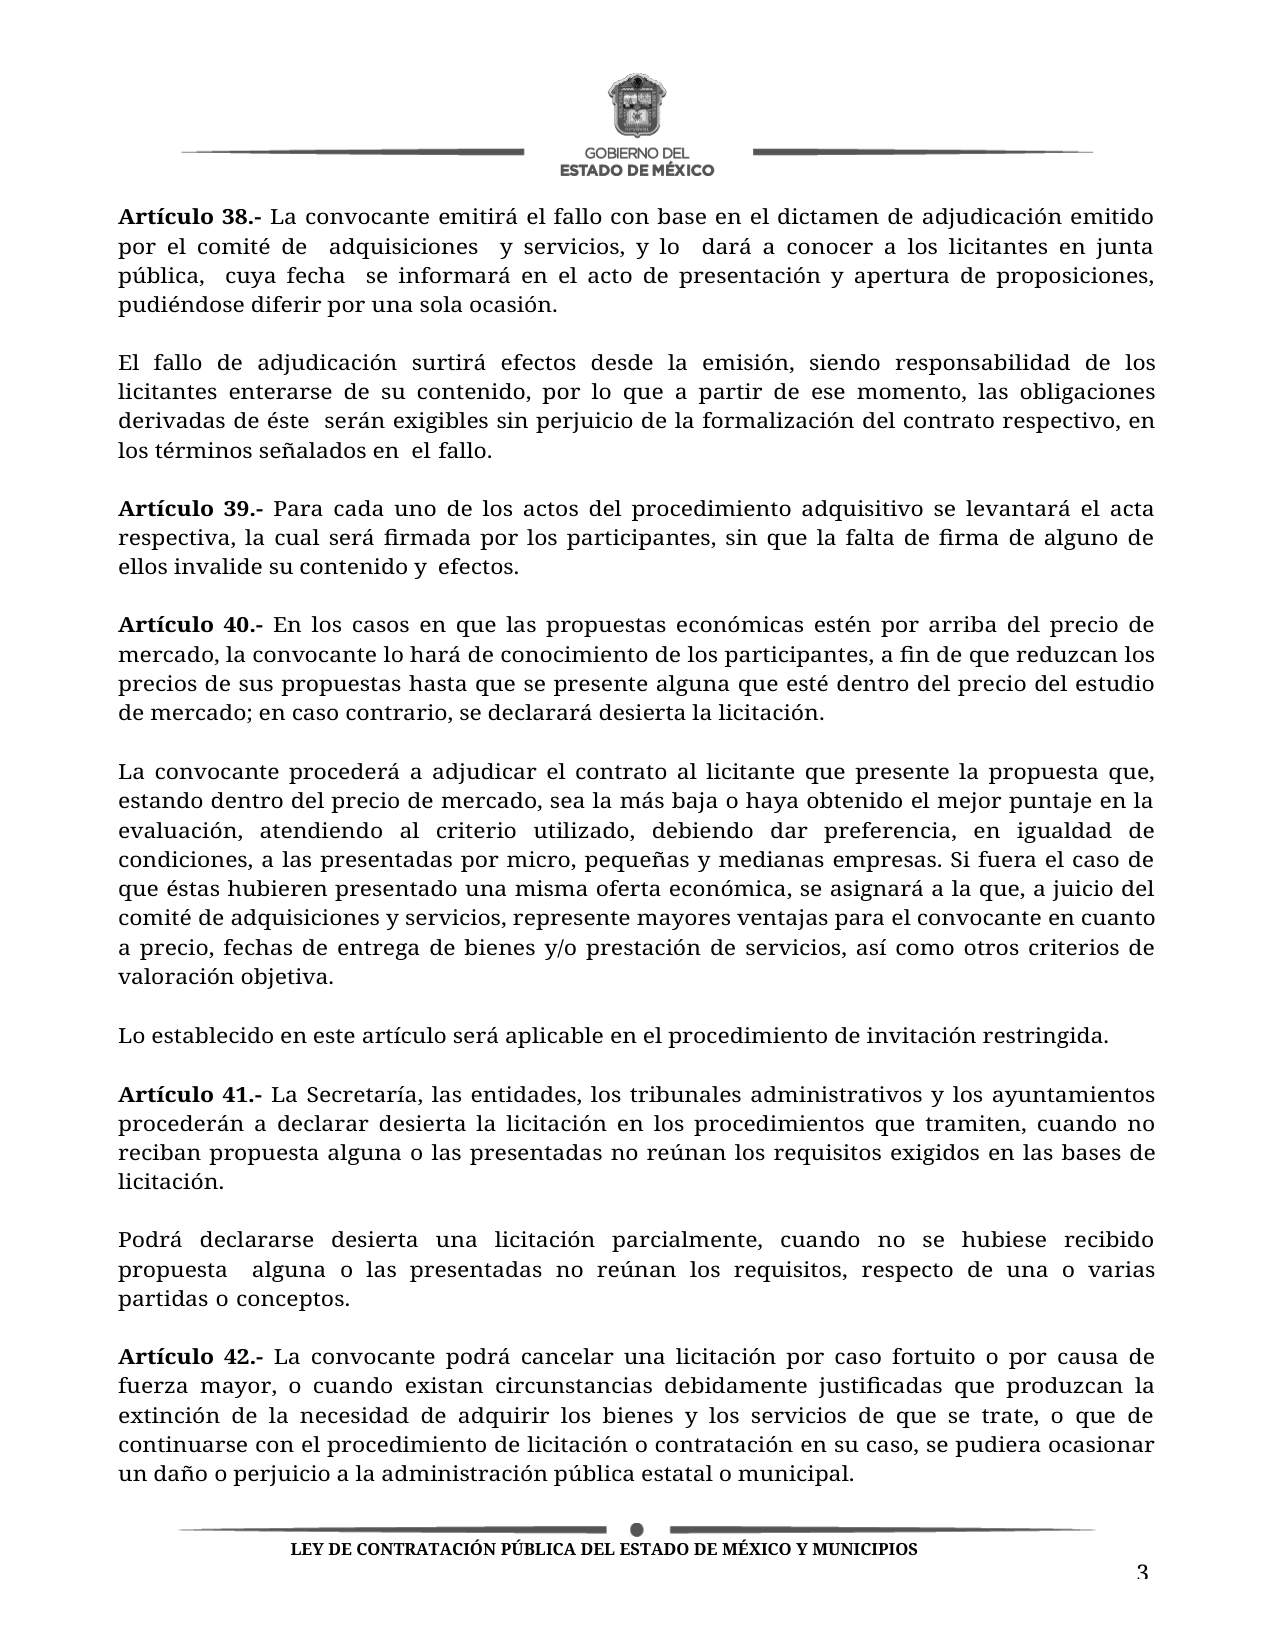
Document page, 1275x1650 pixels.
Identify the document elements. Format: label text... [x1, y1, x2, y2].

text La convocante procederá a adjudicar el contrato al licitante que presente la propuesta que, estando dentro del precio de mercado, sea la más baja o haya obtenido el mejor puntaje en la evaluación, atendiendo al criterio utilizado, debiendo dar preferencia, en igualdad de condiciones, a las presentadas por micro, pequeñas y medianas empresas. Si fuera el caso de que éstas hubieren presentado una misma oferta económica, se asignará a la que, a juicio del comité de adquisiciones y servicios, represente mayores ventajas para el convocante en cuanto a precio, fechas de entrega de bienes y/o prestación de servicios, así como otros criterios de valoración objetiva. [118, 757, 1157, 991]
picture [181, 73, 1094, 176]
text Artículo 41.- La Secretaría, las entidades, los tribunales administrativos y los ayuntamientos procederán a declarar desierta la licitación en los procedimientos que tramiten, cuando no reciban propuesta alguna o las presentadas no reúnan los requisitos exigidos en las bases de licitación. [118, 1080, 1157, 1196]
text Artículo 38.- La convocante emitirá el fallo con base en el dictamen de adjudicación emitido por el comité de adquisiciones y servicios, y lo dará a conocer a los licitantes en junta pública, cuya fecha se informará en el acto de presentación y apertura de proposiciones, pudiéndose diferir por una sola ocasión. [118, 202, 1156, 319]
text Artículo 42.- La convocante podrá cancelar una licitación por caso fortuito o por causa de fuerza mayor, o cuando existan circunstancias debidamente justificadas que produzcan la extinción de la necesidad de adquirir los bienes y los servicios de que se trate, o que de continuarse con el procedimiento de licitación o contratación en su caso, se pudiera ocasionar un daño o perjuicio a la administración pública estatal o municipal. [118, 1342, 1156, 1488]
text Podrá declararse desierta una licitación parcialmente, cuando no se hubiese recibido propuesta alguna o las presentadas no reúnan los requisitos, respecto de una o varias partidas o conceptos. [118, 1225, 1156, 1312]
text Artículo 39.- Para cada uno de los actos del procedimiento adquisitivo se levantará el acta respectiva, la cual será firmada por los participantes, sin que la falta de firma de alguno de ellos invalide su contenido y efectos. [118, 494, 1156, 581]
text El fallo de adjudicación surtirá efectos desde la emisión, siendo responsabilidad de los licitantes enterarse de su contenido, por lo que a partir de ese momento, las obligaciones derivadas de éste serán exigibles sin perjuicio de la formalización del contrato respectivo, en los términos señalados en el fallo. [118, 348, 1157, 464]
text Artículo 40.- En los casos en que las propuestas económicas estén por arriba del precio de mercado, la convocante lo hará de conocimiento de los participantes, a fin de que reduzcan los precios de sus propuestas hasta que se presente alguna que esté dentro del precio del estudio de mercado; en caso contrario, se declarará desierta la licitación. [118, 611, 1157, 727]
text Lo establecido en este artículo será aplicable en el procedimiento de invitación restringida. [118, 1021, 1169, 1049]
picture [178, 1523, 1096, 1537]
